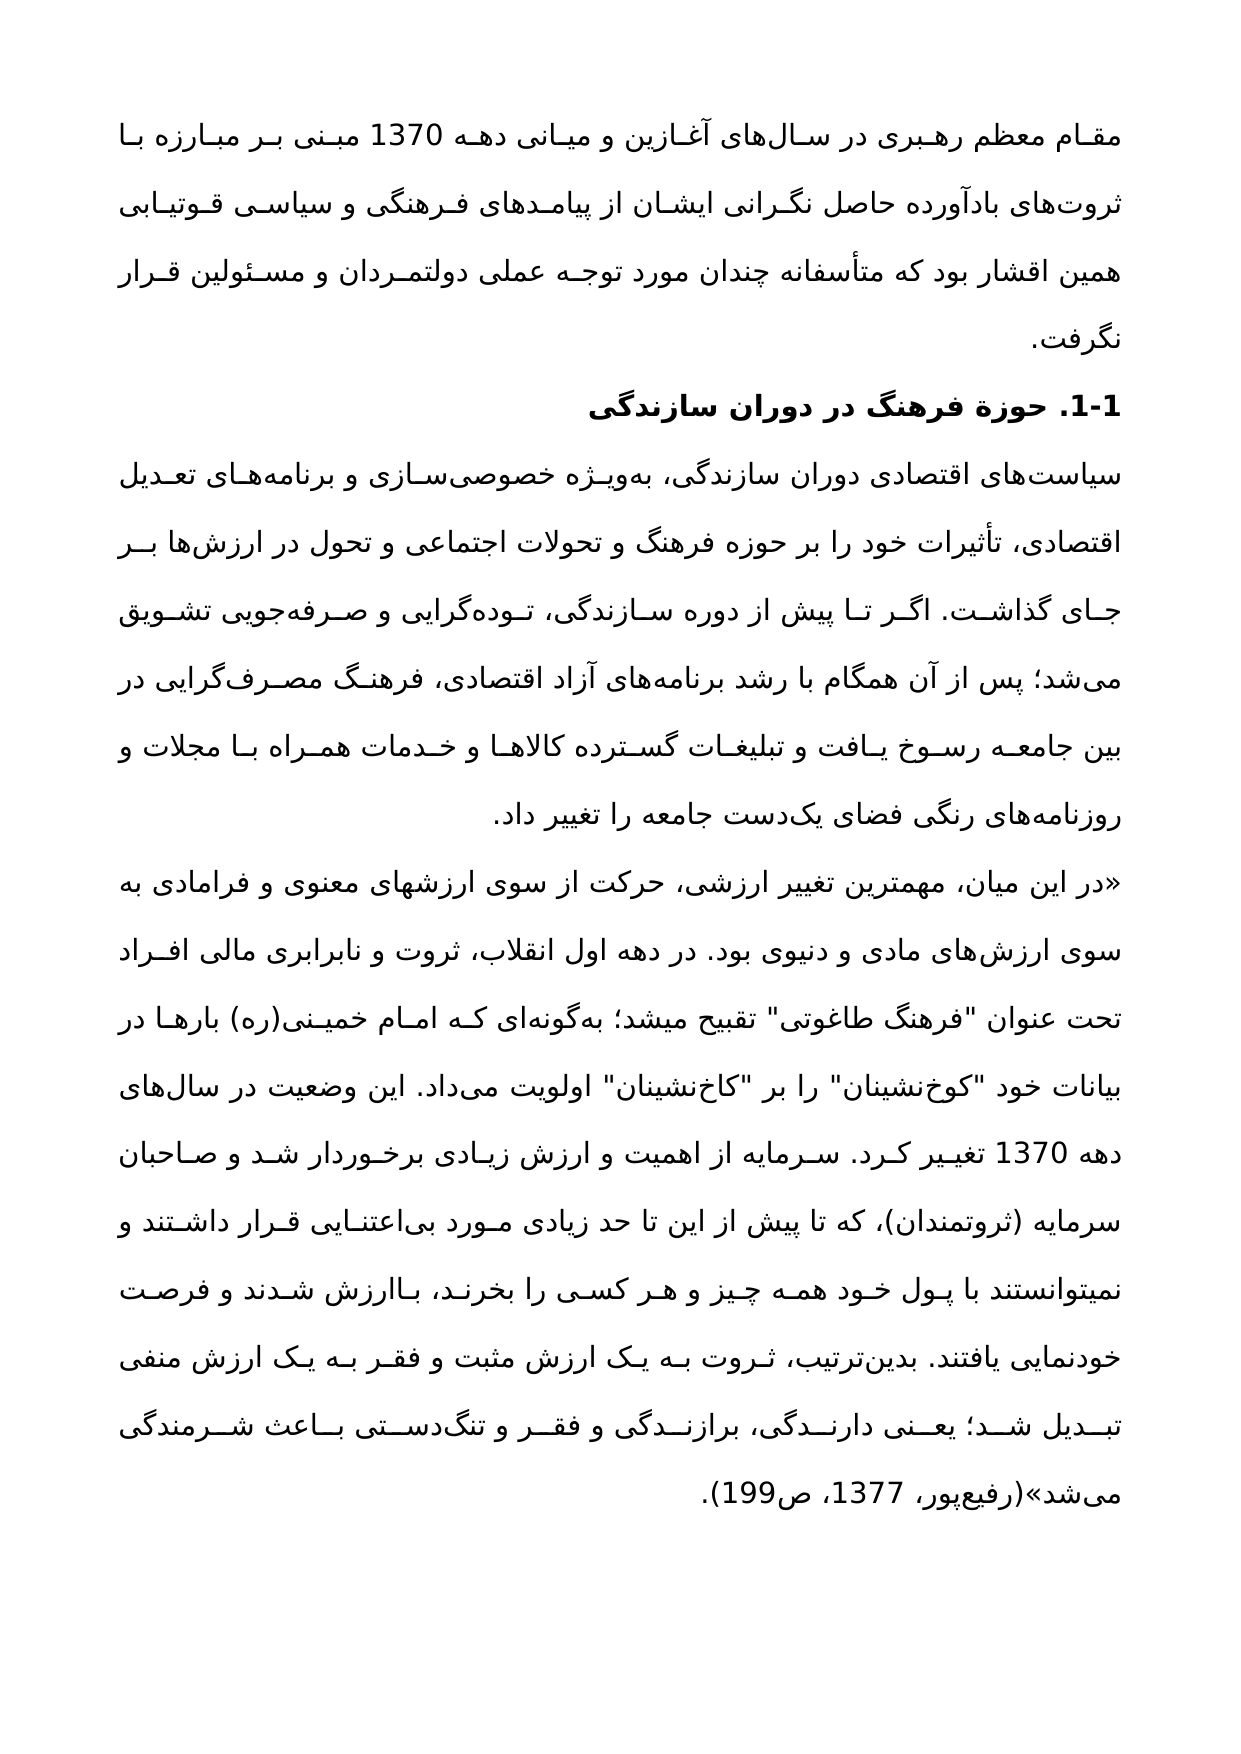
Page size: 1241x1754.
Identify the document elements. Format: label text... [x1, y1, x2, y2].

text 1-1. حوزة فرهنگ در دوران سازندگی [118, 390, 1122, 424]
text سیاست‌های اقتصادی دوران سازندگی، به‌‌ویژه خصوصی‌سازی و برنامه‌های تعدیل اقتصادی، تأثیرات خود را بر حوزه‌ فرهنگ و تحولات اجتماعی و تحول در ارزش‌ها بر جای گذاشت. اگر تا پیش از دوره سازندگی، توده‌گرایی و صرفه‌جویی تشویق می‌شد؛ پس از آن همگام با رشد برنامه‌های آزاد اقتصادی، فرهنگ مصرف‌گرایی در بین جامعه رسوخ یافت و تبلیغات گسترده‌ کالا‌ها و خدمات همراه با مجلات و روزنامه‌های رنگی فضای یک‌دست جامعه را تغییر داد. [118, 458, 1122, 831]
text «در این میان، مهمترین تغییر ارزشی، حرکت از سوی ارزشهای معنوی و فرامادی به سوی ارزش‌های مادی و دنیوی بود. در دهه اول انقلاب، ثروت و نابرابری مالی افراد تحت عنوان "فرهنگ طاغوتی" تقبیح میشد؛ به‌گونه‌ای که امام خمینی(ره) بارها در بیانات خود "کوخ‌نشینان" را بر "کاخ‌نشینان" اولویت می‌داد. این وضعیت در سال‌های دهه‌ 1370 تغییر کرد. سرمایه از اهمیت و ارزش زیادی برخوردار شد و صاحبان سرمایه (ثروتمندان)، که تا پیش از این تا حد زیادی مورد بی‌اعتنایی قرار داشتند و نمیتوانستند با پول خود همه چیز و هر کسی را بخرند، باارزش شدند و فرصت خودنمایی یافتند. بدین‌ترتیب، ثروت به یک ارزش مثبت و فقر به یک ارزش منفی تبدیل شد؛ یعنی دارندگی، برازندگی و فقر و تنگ‌دستی باعث شرمندگی می‌شد»(رفیع‌پور، 1377، ص199). [118, 865, 1122, 1510]
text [118, 118, 1122, 356]
